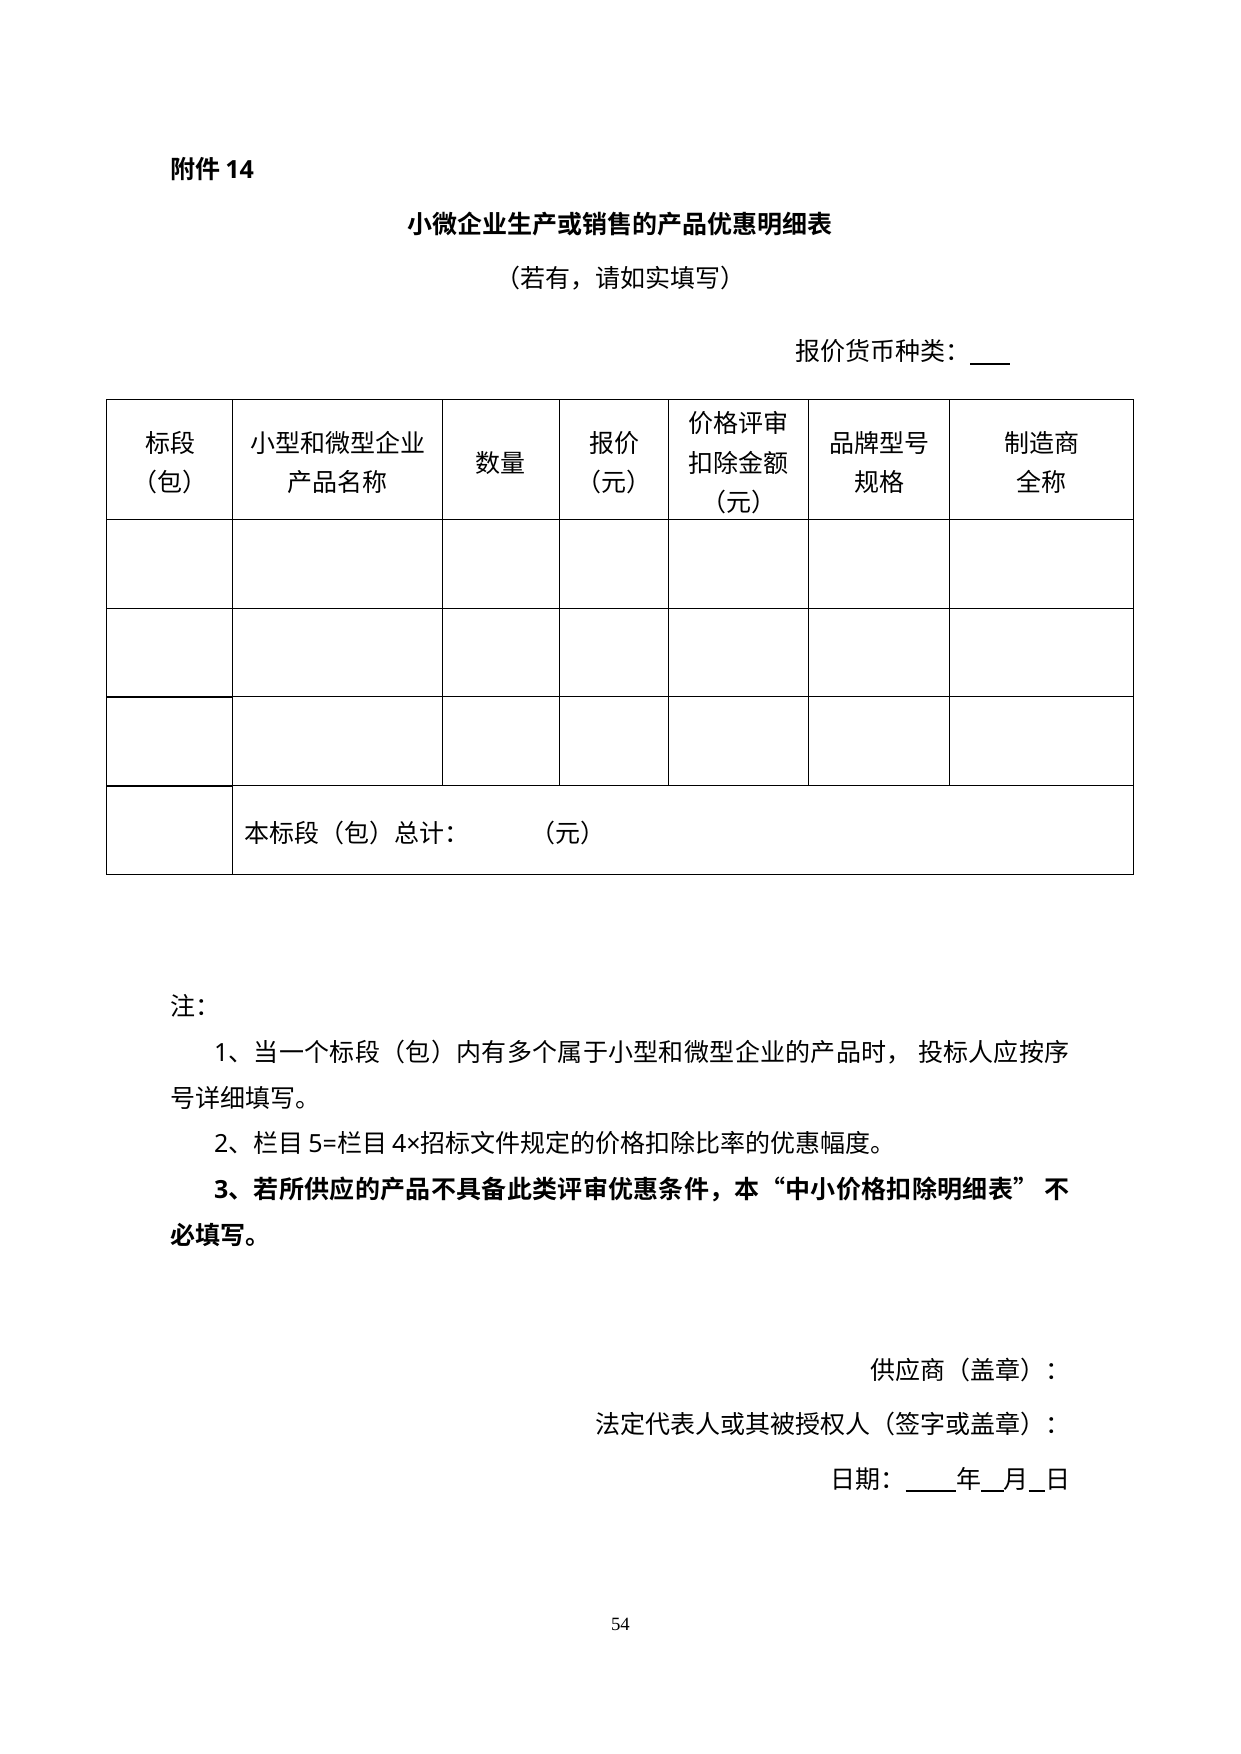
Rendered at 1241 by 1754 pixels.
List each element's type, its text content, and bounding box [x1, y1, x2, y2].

text 附件14 [170, 150, 1070, 186]
table_header 数量 [443, 400, 559, 519]
subtitle 小微企业生产或销售的产品优惠明细表 [170, 204, 1070, 241]
table_cell [809, 609, 949, 696]
text 3、若所供应的产品不具备此类评审优惠条件，本“中小价格扣除明细表” 不必填写。 [170, 1162, 1070, 1254]
table_cell [669, 697, 808, 785]
table_cell [809, 697, 949, 785]
table_header 价格评审扣除金额（元） [669, 400, 808, 519]
text 日期： 年 月 日 [170, 1459, 1070, 1496]
table_header 标段（包） [107, 400, 232, 519]
table_cell [233, 697, 442, 785]
table_cell [950, 697, 1133, 785]
table_cell [669, 609, 808, 696]
table_cell [443, 609, 559, 696]
table_cell [107, 698, 232, 785]
table_cell [233, 609, 442, 696]
text 2、栏目5=栏目4×招标文件规定的价格扣除比率的优惠幅度。 [214, 1116, 1070, 1162]
text 供应商（盖章）： [170, 1351, 1070, 1387]
table_header 报价（元） [560, 400, 668, 519]
table_cell 本标段（包）总计： （元） [233, 786, 1133, 873]
table_cell [560, 520, 668, 608]
text 报价货币种类： [345, 324, 1070, 370]
table_header 品牌型号规格 [809, 400, 949, 519]
text 法定代表人或其被授权人（签字或盖章）： [170, 1405, 1070, 1441]
text （若有，请如实填写） [170, 259, 1070, 295]
table_cell [950, 609, 1133, 696]
table_cell [560, 697, 668, 785]
table_cell [809, 520, 949, 608]
table_header 小型和微型企业产品名称 [233, 400, 442, 519]
table_cell [669, 520, 808, 608]
table_cell [107, 520, 232, 608]
text 注： [170, 979, 1070, 1024]
table_cell [107, 609, 232, 696]
text 1、当一个标段（包）内有多个属于小型和微型企业的产品时， 投标人应按序号详细填写。 [170, 1024, 1070, 1116]
table_cell [443, 697, 559, 785]
table_cell [233, 520, 442, 608]
table_cell [443, 520, 559, 608]
table_cell [950, 520, 1133, 608]
table_header 制造商 全称 [950, 400, 1133, 519]
table_cell [107, 787, 232, 873]
table_cell [560, 609, 668, 696]
